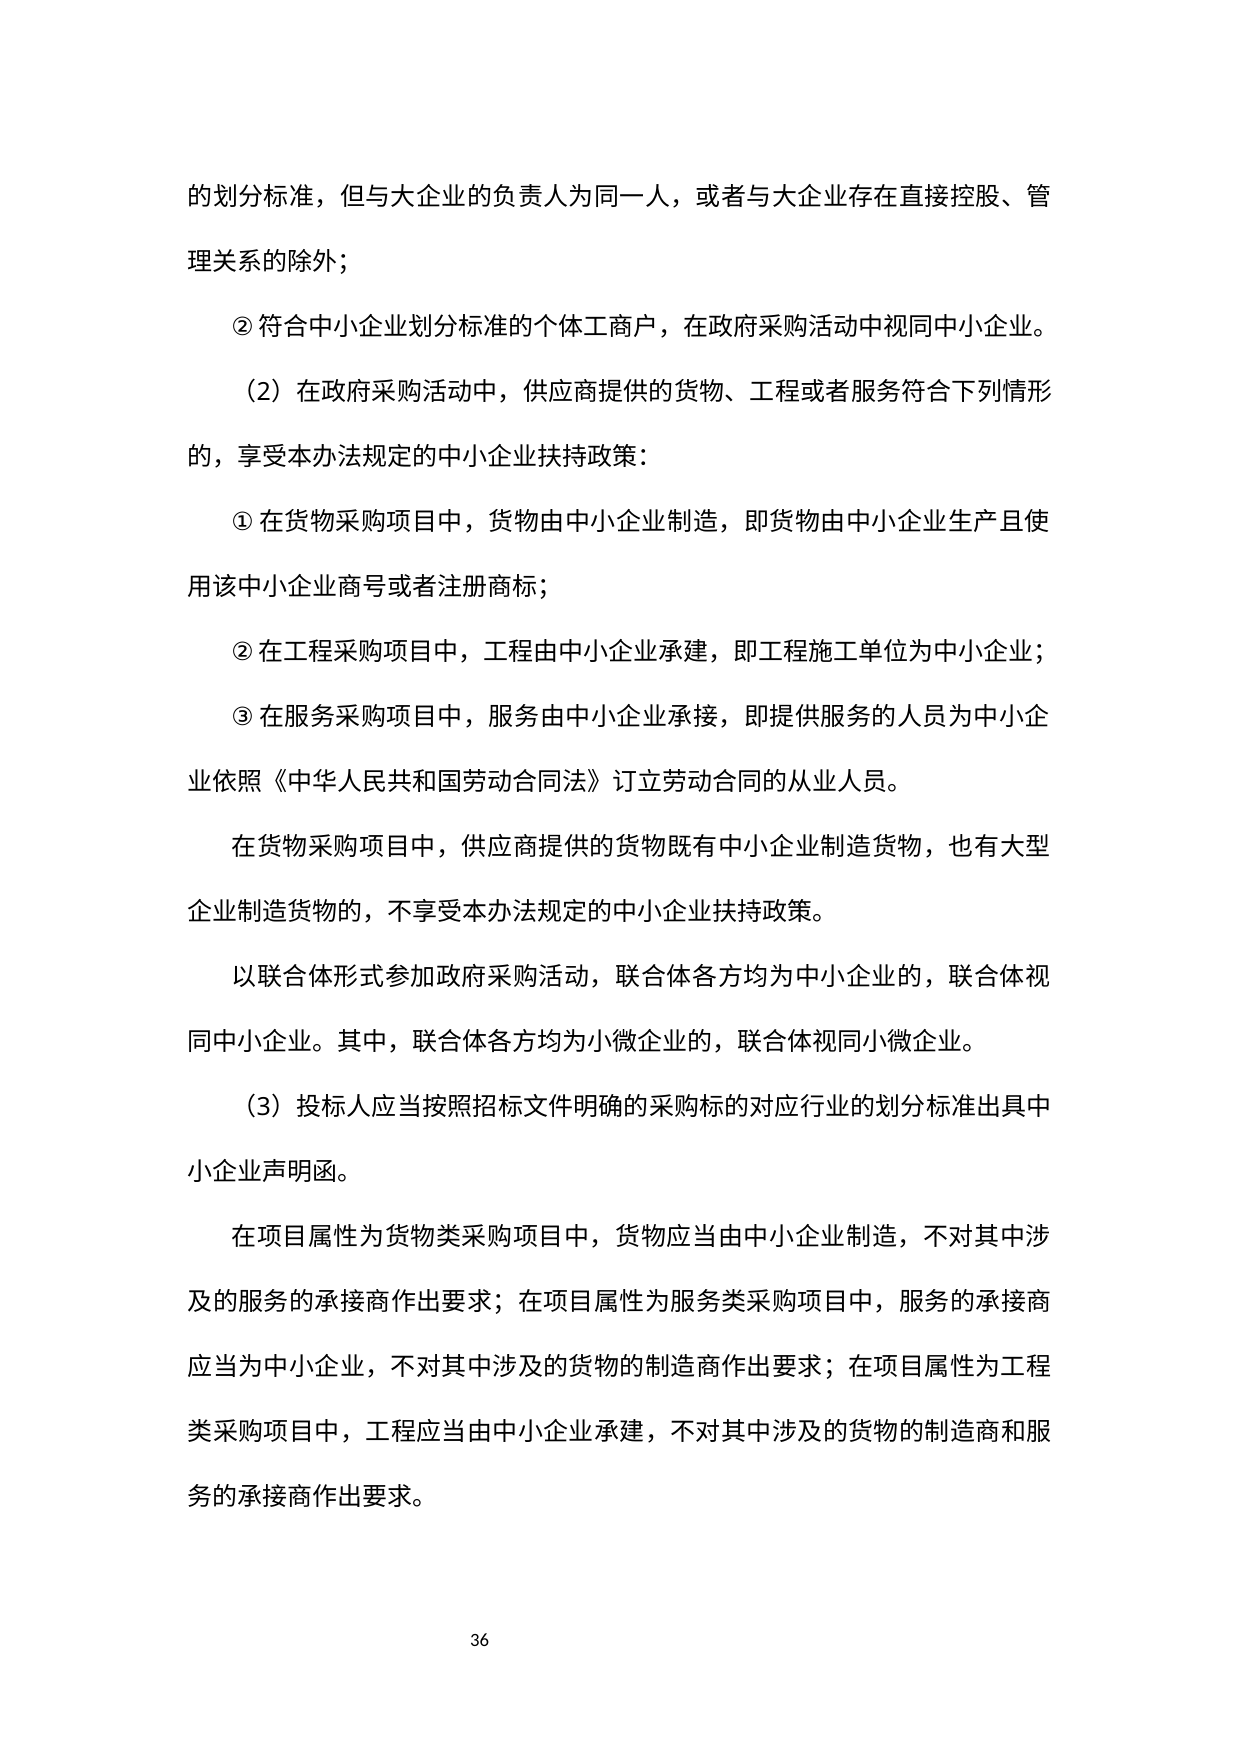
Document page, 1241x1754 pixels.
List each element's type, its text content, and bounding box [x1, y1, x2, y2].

text ②符合中小企业划分标准的个体工商户，在政府采购活动中视同中小企业。 [187, 292, 1053, 357]
text 以联合体形式参加政府采购活动，联合体各方均为中小企业的，联合体视同中小企业。其中，联合体各方均为小微企业的，联合体视同小微企业。 [187, 942, 1053, 1072]
text 在货物采购项目中，供应商提供的货物既有中小企业制造货物，也有大型企业制造货物的，不享受本办法规定的中小企业扶持政策。 [187, 812, 1053, 942]
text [187, 162, 1053, 292]
text （3）投标人应当按照招标文件明确的采购标的对应行业的划分标准出具中小企业声明函。 [187, 1072, 1053, 1202]
text ③在服务采购项目中，服务由中小企业承接，即提供服务的人员为中小企业依照《中华人民共和国劳动合同法》订立劳动合同的从业人员。 [187, 682, 1053, 812]
text （2）在政府采购活动中，供应商提供的货物、工程或者服务符合下列情形的，享受本办法规定的中小企业扶持政策： [187, 357, 1053, 487]
text 在项目属性为货物类采购项目中，货物应当由中小企业制造，不对其中涉及的服务的承接商作出要求；在项目属性为服务类采购项目中，服务的承接商应当为中小企业，不对其中涉及的货物的制造商作出要求；在项目属性为工程类采购项目中，工程应当由中小企业承建，不对其中涉及的货物的制造商和服务的承接商作出要求。 [187, 1202, 1053, 1527]
text ②在工程采购项目中，工程由中小企业承建，即工程施工单位为中小企业； [187, 617, 1053, 682]
text ①在货物采购项目中，货物由中小企业制造，即货物由中小企业生产且使用该中小企业商号或者注册商标； [187, 487, 1053, 617]
